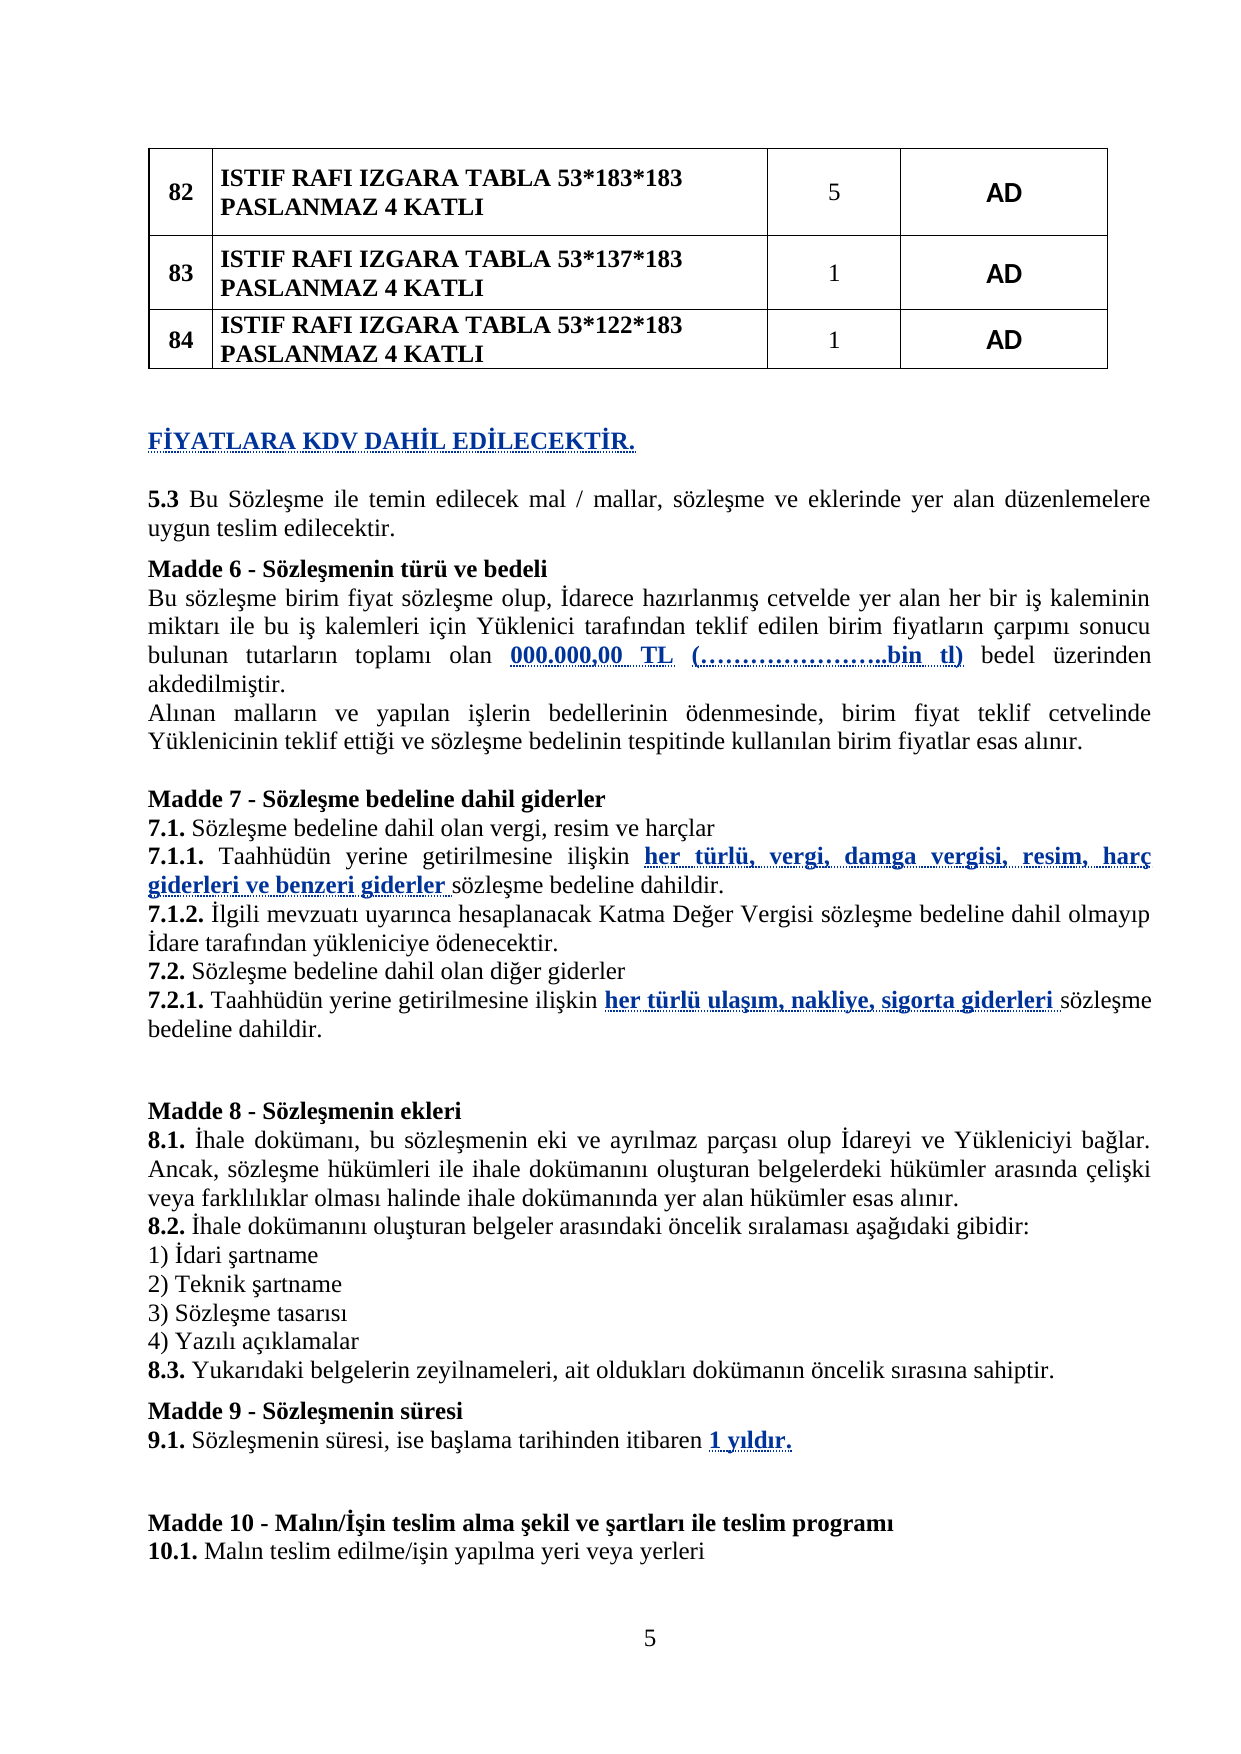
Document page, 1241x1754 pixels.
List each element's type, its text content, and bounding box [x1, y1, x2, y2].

text 5.3 Bu Sözleşme ile temin edilecek mal / mallar, sözleşme ve eklerinde yer alan düzenlemelere uygun teslim edilecektir. [148, 484, 1152, 541]
text 8.2. İhale dokümanını oluşturan belgeler arasındaki öncelik sıralaması aşağıdaki gibidir: [148, 1211, 1152, 1240]
table_cell 1 [768, 310, 900, 368]
text Madde 8 - Sözleşmenin ekleri [148, 1096, 1152, 1125]
table_cell AD [901, 310, 1107, 368]
text 3) Sözleşme tasarısı [148, 1298, 1152, 1326]
text Madde 10 - Malın/İşin teslim alma şekil ve şartları ile teslim programı [148, 1508, 1152, 1536]
table_cell 82 [150, 149, 212, 235]
text 7.1. Sözleşme bedeline dahil olan vergi, resim ve harçlar [148, 813, 1152, 841]
text 2) Teknik şartname [148, 1269, 1152, 1298]
table_cell AD [901, 236, 1107, 309]
text 7.2. Sözleşme bedeline dahil olan diğer giderler [148, 956, 1152, 985]
table_cell 1 [768, 236, 900, 309]
text 8.1. İhale dokümanı, bu sözleşmenin eki ve ayrılmaz parçası olup İdareyi ve Yükleniciyi bağlar. Ancak, sözleşme hükümleri ile ihale dokümanını oluşturan belgelerdeki hükümler arasında çelişki veya farklılıklar olması halinde ihale dokümanında yer alan hükümler esas alınır. [148, 1125, 1152, 1211]
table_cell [213, 149, 767, 235]
text 10.1. Malın teslim edilme/işin yapılma yeri veya yerleri [148, 1536, 1152, 1565]
table_cell 84 [150, 310, 212, 368]
table_cell 83 [150, 236, 212, 309]
text FİYATLARA KDV DAHİL EDİLECEKTİR. [148, 426, 1152, 455]
text Bu sözleşme birim fiyat sözleşme olup, İdarece hazırlanmış cetvelde yer alan her bir iş kaleminin miktarı ile bu iş kalemleri için Yüklenici tarafından teklif edilen birim fiyatların çarpımı sonucu bulunan tutarların toplamı olan 000.000,00 TL (…………………..bin tl) bedel üzerinden akdedilmiştir. [148, 583, 1152, 698]
text 7.1.2. İlgili mevzuatı uyarınca hesaplanacak Katma Değer Vergisi sözleşme bedeline dahil olmayıp İdare tarafından yükleniciye ödenecektir. [148, 899, 1152, 956]
table_cell ISTIF RAFI IZGARA TABLA 53*137*183 PASLANMAZ 4 KATLI [213, 236, 767, 309]
table_cell ISTIF RAFI IZGARA TABLA 53*122*183 PASLANMAZ 4 KATLI [213, 310, 767, 368]
text 4) Yazılı açıklamalar [148, 1326, 1152, 1355]
text Alınan malların ve yapılan işlerin bedellerinin ödenmesinde, birim fiyat teklif cetvelinde Yüklenicinin teklif ettiği ve sözleşme bedelinin tespitinde kullanılan birim fiyatlar esas alınır. [148, 698, 1152, 755]
text 9.1. Sözleşmenin süresi, ise başlama tarihinden itibaren 1 yıldır. [148, 1425, 1152, 1454]
table_cell AD [901, 149, 1107, 235]
text Madde 7 - Sözleşme bedeline dahil giderler [148, 784, 1152, 813]
text 8.3. Yukarıdaki belgelerin zeyilnameleri, ait oldukları dokümanın öncelik sırasına sahiptir. [148, 1355, 1152, 1384]
text Madde 9 - Sözleşmenin süresi [148, 1396, 1152, 1425]
text 1) İdari şartname [148, 1240, 1152, 1269]
table_cell 5 [768, 149, 900, 235]
text 7.2.1. Taahhüdün yerine getirilmesine ilişkin her türlü ulaşım, nakliye, sigorta giderleri sözleşme bedeline dahildir. [148, 985, 1152, 1043]
text Madde 6 - Sözleşmenin türü ve bedeli [148, 554, 1152, 583]
text 7.1.1. Taahhüdün yerine getirilmesine ilişkin her türlü, vergi, damga vergisi, resim, harç giderleri ve benzeri giderler sözleşme bedeline dahildir. [148, 841, 1152, 899]
